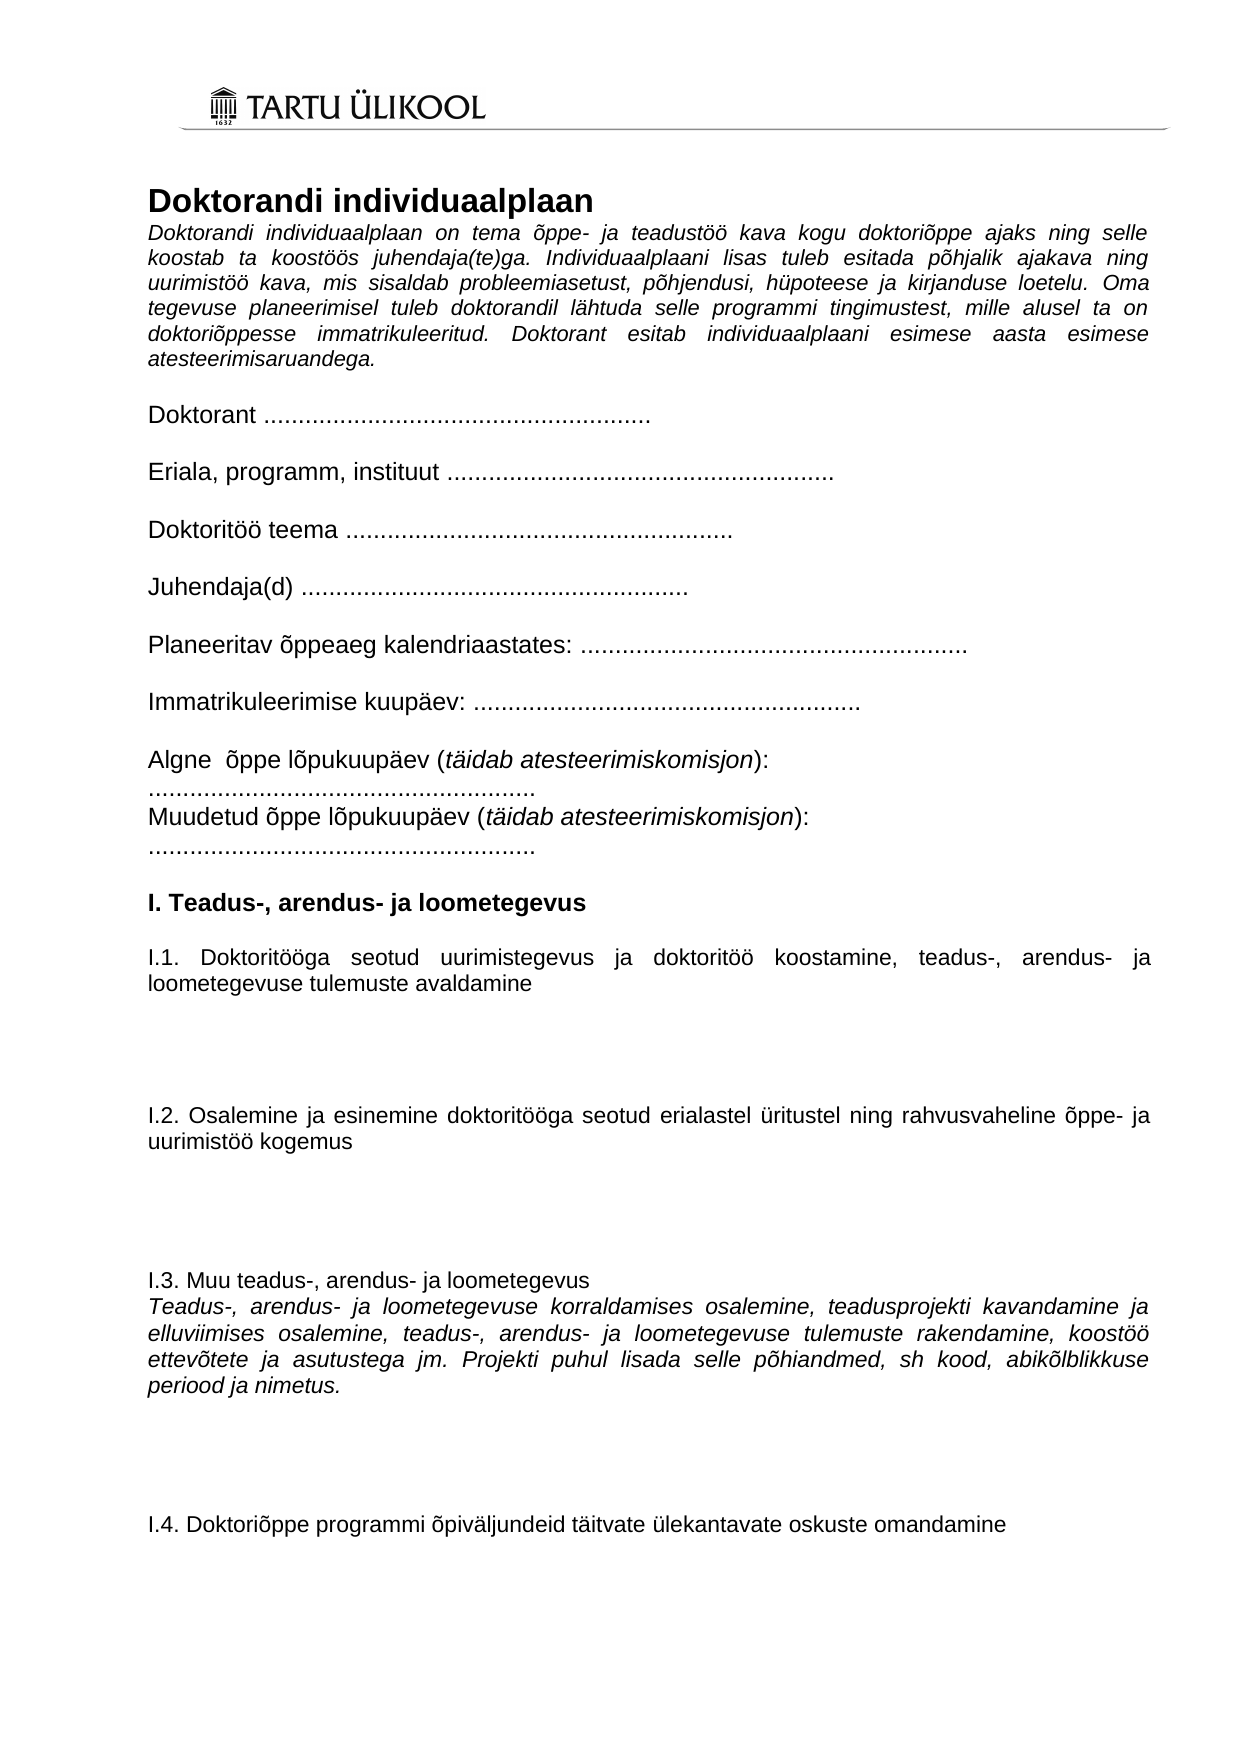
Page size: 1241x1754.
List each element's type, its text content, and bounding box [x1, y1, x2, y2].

text Planeeritav õppeaeg kalendriaastates: ........................................................ [148, 630, 1152, 658]
text Muudetud õppe lõpukuupäev (täidab atesteerimiskomisjon): ........................................................ [148, 802, 1152, 860]
text I.4. Doktoriõppe programmi õpiväljundeid täitvate ülekantavate oskuste omandamine [148, 1511, 1152, 1538]
picture [209, 87, 486, 125]
text Immatrikuleerimise kuupäev: ........................................................ [148, 687, 1152, 716]
text Juhendaja(d) ........................................................ [148, 572, 1152, 601]
text Doktoritöö teema ........................................................ [148, 515, 1152, 543]
text Doktorandi individuaalplaan on tema õppe- ja teadustöö kava kogu doktoriõppe ajaks ning selle koostab ta koostöös juhendaja(te)ga. Individuaalplaani lisas tuleb esitada põhjalik ajakava ning uurimistöö kava, mis sisaldab probleemiasetust, põhjendusi, hüpoteese ja kirjanduse loetelu. Oma tegevuse planeerimisel tuleb doktorandil lähtuda selle programmi tingimustest, mille alusel ta on doktoriõppesse immatrikuleeritud. Doktorant esitab individuaalplaani esimese aasta esimese atesteerimisaruandega. [148, 220, 1152, 371]
text Teadus-, arendus- ja loometegevuse korraldamises osalemine, teadusprojekti kavandamine ja elluviimises osalemine, teadus-, arendus- ja loometegevuse tulemuste rakendamine, koostöö ettevõtete ja asutustega jm. Projekti puhul lisada selle põhiandmed, sh kood, abikõlblikkuse periood ja nimetus. [148, 1293, 1152, 1399]
text Doktorant ........................................................ [148, 400, 1152, 428]
text Algne õppe lõpukuupäev (täidab atesteerimiskomisjon): ........................................................ [148, 745, 1152, 802]
text Eriala, programm, instituut ........................................................ [148, 457, 1152, 486]
text I.3. Muu teadus-, arendus- ja loometegevus [148, 1267, 1152, 1293]
text I. Teadus-, arendus- ja loometegevus [148, 888, 1152, 917]
text Doktorandi individuaalplaan [148, 181, 1152, 220]
text I.1. Doktoritööga seotud uurimistegevus ja doktoritöö koostamine, teadus-, arendus- ja loometegevuse tulemuste avaldamine [148, 943, 1152, 996]
text I.2. Osalemine ja esinemine doktoritööga seotud erialastel üritustel ning rahvusvaheline õppe- ja uurimistöö kogemus [148, 1102, 1152, 1154]
